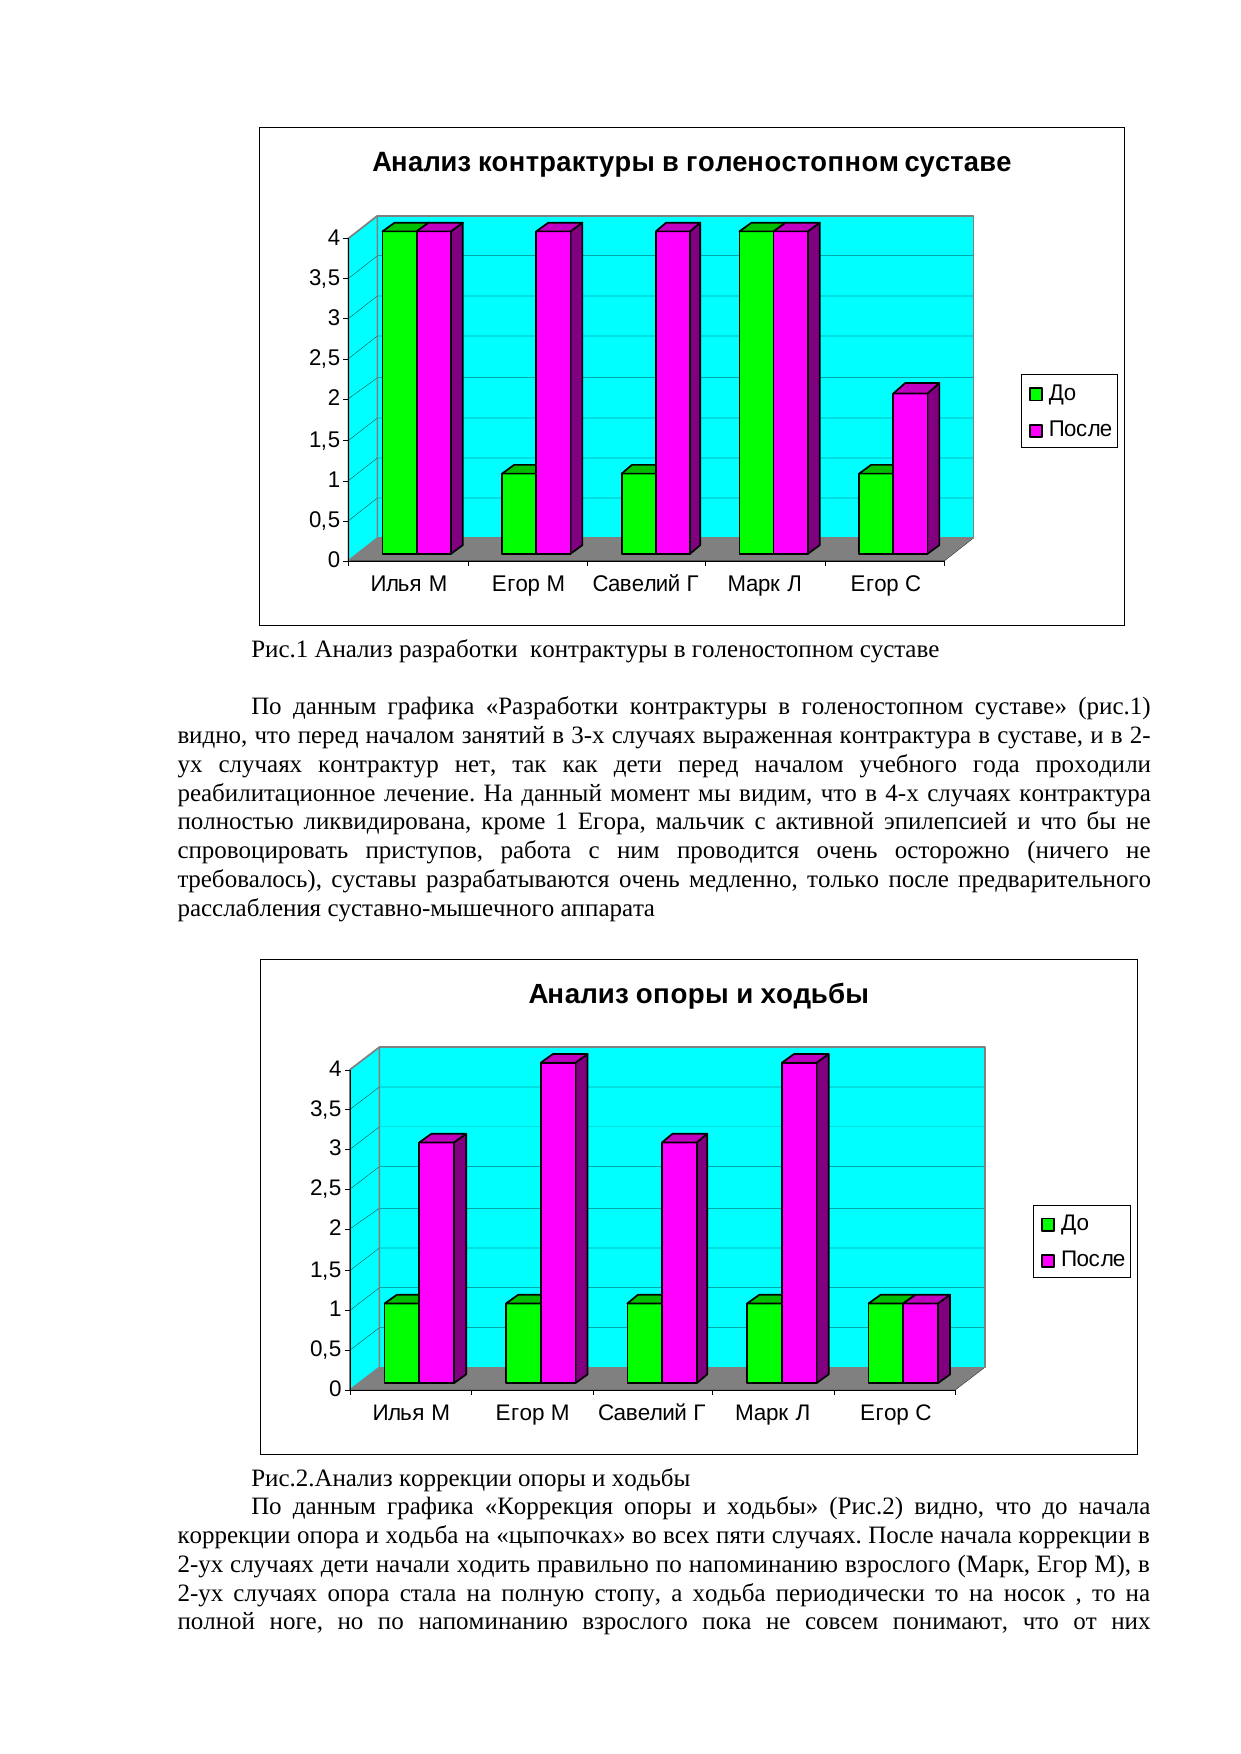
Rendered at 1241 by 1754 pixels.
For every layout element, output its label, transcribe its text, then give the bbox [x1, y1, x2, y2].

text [177, 1491, 1152, 1635]
text Рис.1 Анализ разработки контрактуры в голеностопном суставе [177, 634, 1152, 663]
text Рис.2.Анализ коррекции опоры и ходьбы [177, 1463, 1152, 1491]
text По данным графика «Разработки контрактуры в голеностопном суставе» (рис.1) видно, что перед началом занятий в 3-х случаях выраженная контрактура в суставе, и в 2-ух случаях контрактур нет, так как дети перед началом учебного года проходили реабилитационное лечение. На данный момент мы видим, что в 4-х случаях контрактура полностью ликвидирована, кроме 1 Егора, мальчик с активной эпилепсией и что бы не спровоцировать приступов, работа с ним проводится очень осторожно (ничего не требовалось), суставы разрабатываются очень медленно, только после предварительного расслабления суставно-мышечного аппарата [177, 691, 1152, 921]
